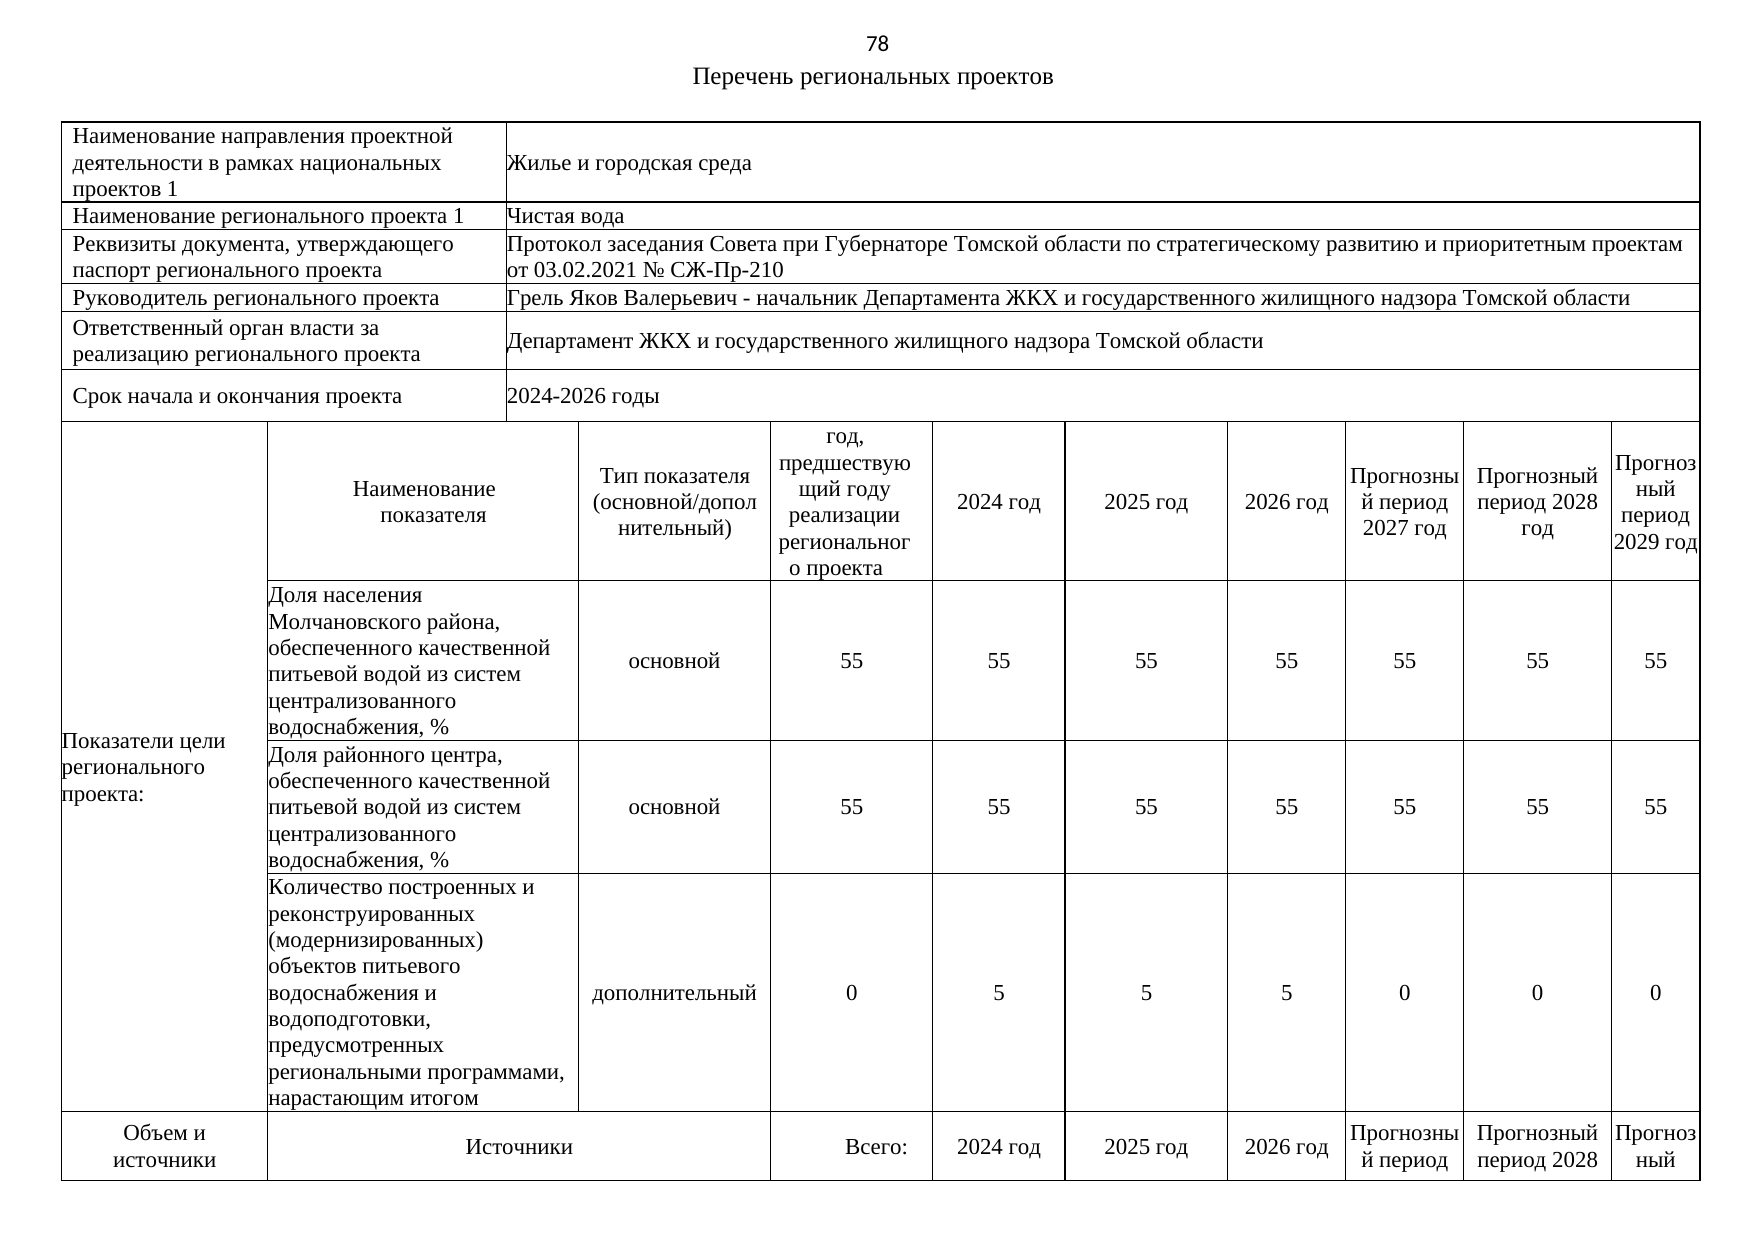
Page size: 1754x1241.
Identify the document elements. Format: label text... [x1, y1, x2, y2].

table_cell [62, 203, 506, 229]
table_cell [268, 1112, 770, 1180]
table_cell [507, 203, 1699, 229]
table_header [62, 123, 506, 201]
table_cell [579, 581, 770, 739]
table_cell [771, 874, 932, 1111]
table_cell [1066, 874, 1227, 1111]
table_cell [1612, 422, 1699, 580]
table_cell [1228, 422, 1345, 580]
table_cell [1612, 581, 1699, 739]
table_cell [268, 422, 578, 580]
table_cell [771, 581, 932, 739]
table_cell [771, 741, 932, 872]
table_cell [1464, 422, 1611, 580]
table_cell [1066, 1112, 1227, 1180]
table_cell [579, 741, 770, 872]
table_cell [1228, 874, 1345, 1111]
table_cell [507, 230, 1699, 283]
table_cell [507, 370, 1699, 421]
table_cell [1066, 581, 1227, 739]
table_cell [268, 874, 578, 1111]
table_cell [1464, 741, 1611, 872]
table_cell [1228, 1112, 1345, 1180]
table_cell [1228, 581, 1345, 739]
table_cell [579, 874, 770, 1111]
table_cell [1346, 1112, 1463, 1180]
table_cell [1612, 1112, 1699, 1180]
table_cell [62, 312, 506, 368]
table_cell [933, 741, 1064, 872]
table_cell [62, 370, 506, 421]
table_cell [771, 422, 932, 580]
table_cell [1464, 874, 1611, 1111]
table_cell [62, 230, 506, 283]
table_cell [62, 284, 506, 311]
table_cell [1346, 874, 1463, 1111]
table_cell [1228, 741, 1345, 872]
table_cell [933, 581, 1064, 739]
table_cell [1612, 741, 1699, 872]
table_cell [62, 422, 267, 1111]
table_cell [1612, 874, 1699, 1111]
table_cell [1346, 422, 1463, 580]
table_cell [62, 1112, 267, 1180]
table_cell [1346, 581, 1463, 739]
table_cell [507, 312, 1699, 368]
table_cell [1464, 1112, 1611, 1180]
text Перечень региональных проектов [31, 61, 1714, 90]
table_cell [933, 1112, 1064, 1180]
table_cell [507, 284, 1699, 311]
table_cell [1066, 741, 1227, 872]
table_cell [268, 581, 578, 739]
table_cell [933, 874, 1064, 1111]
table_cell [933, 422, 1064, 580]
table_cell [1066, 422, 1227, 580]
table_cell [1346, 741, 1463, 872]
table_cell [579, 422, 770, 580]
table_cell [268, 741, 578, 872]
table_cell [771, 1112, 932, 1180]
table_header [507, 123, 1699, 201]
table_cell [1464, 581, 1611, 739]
